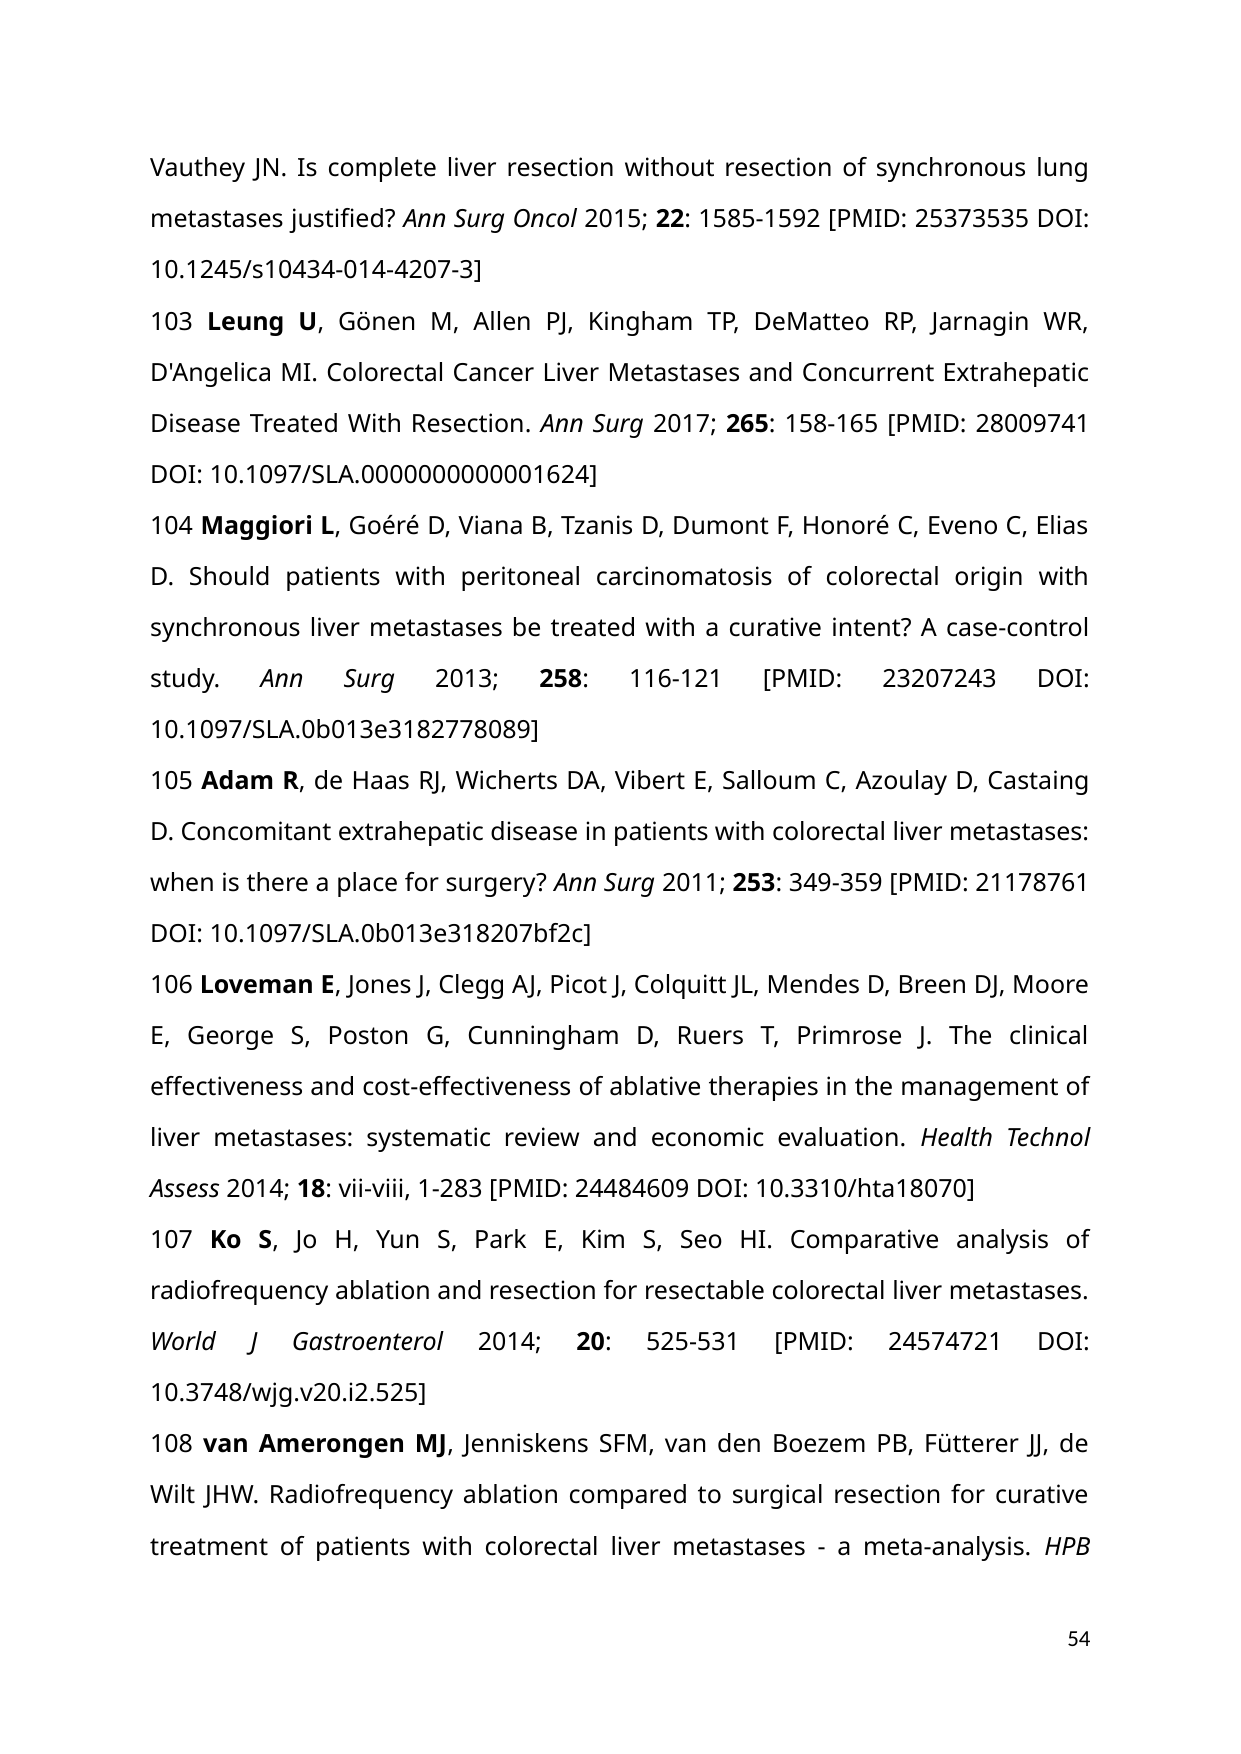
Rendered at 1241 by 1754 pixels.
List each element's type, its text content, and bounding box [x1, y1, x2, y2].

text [150, 150, 1090, 286]
text 103 Leung U, Gönen M, Allen PJ, Kingham TP, DeMatteo RP, Jarnagin WR, D'Angelica MI. Colorectal Cancer Liver Metastases and Concurrent Extrahepatic Disease Treated With Resection. Ann Surg 2017; 265: 158-165 [PMID: 28009741 DOI: 10.1097/SLA.0000000000001624] [150, 303, 1090, 490]
text 107 Ko S, Jo H, Yun S, Park E, Kim S, Seo HI. Comparative analysis of radiofrequency ablation and resection for resectable colorectal liver metastases. World J Gastroenterol 2014; 20: 525-531 [PMID: 24574721 DOI: 10.3748/wjg.v20.i2.525] [150, 1222, 1090, 1409]
text 106 Loveman E, Jones J, Clegg AJ, Picot J, Colquitt JL, Mendes D, Breen DJ, Moore E, George S, Poston G, Cunningham D, Ruers T, Primrose J. The clinical effectiveness and cost-effectiveness of ablative therapies in the management of liver metastases: systematic review and economic evaluation. Health Technol Assess 2014; 18: vii-viii, 1-283 [PMID: 24484609 DOI: 10.3310/hta18070] [150, 967, 1090, 1205]
text 105 Adam R, de Haas RJ, Wicherts DA, Vibert E, Salloum C, Azoulay D, Castaing D. Concomitant extrahepatic disease in patients with colorectal liver metastases: when is there a place for surgery? Ann Surg 2011; 253: 349-359 [PMID: 21178761 DOI: 10.1097/SLA.0b013e318207bf2c] [150, 762, 1090, 950]
text 104 Maggiori L, Goéré D, Viana B, Tzanis D, Dumont F, Honoré C, Eveno C, Elias D. Should patients with peritoneal carcinomatosis of colorectal origin with synchronous liver metastases be treated with a curative intent? A case-control study. Ann Surg 2013; 258: 116-121 [PMID: 23207243 DOI: 10.1097/SLA.0b013e3182778089] [150, 507, 1090, 746]
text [150, 1426, 1090, 1562]
